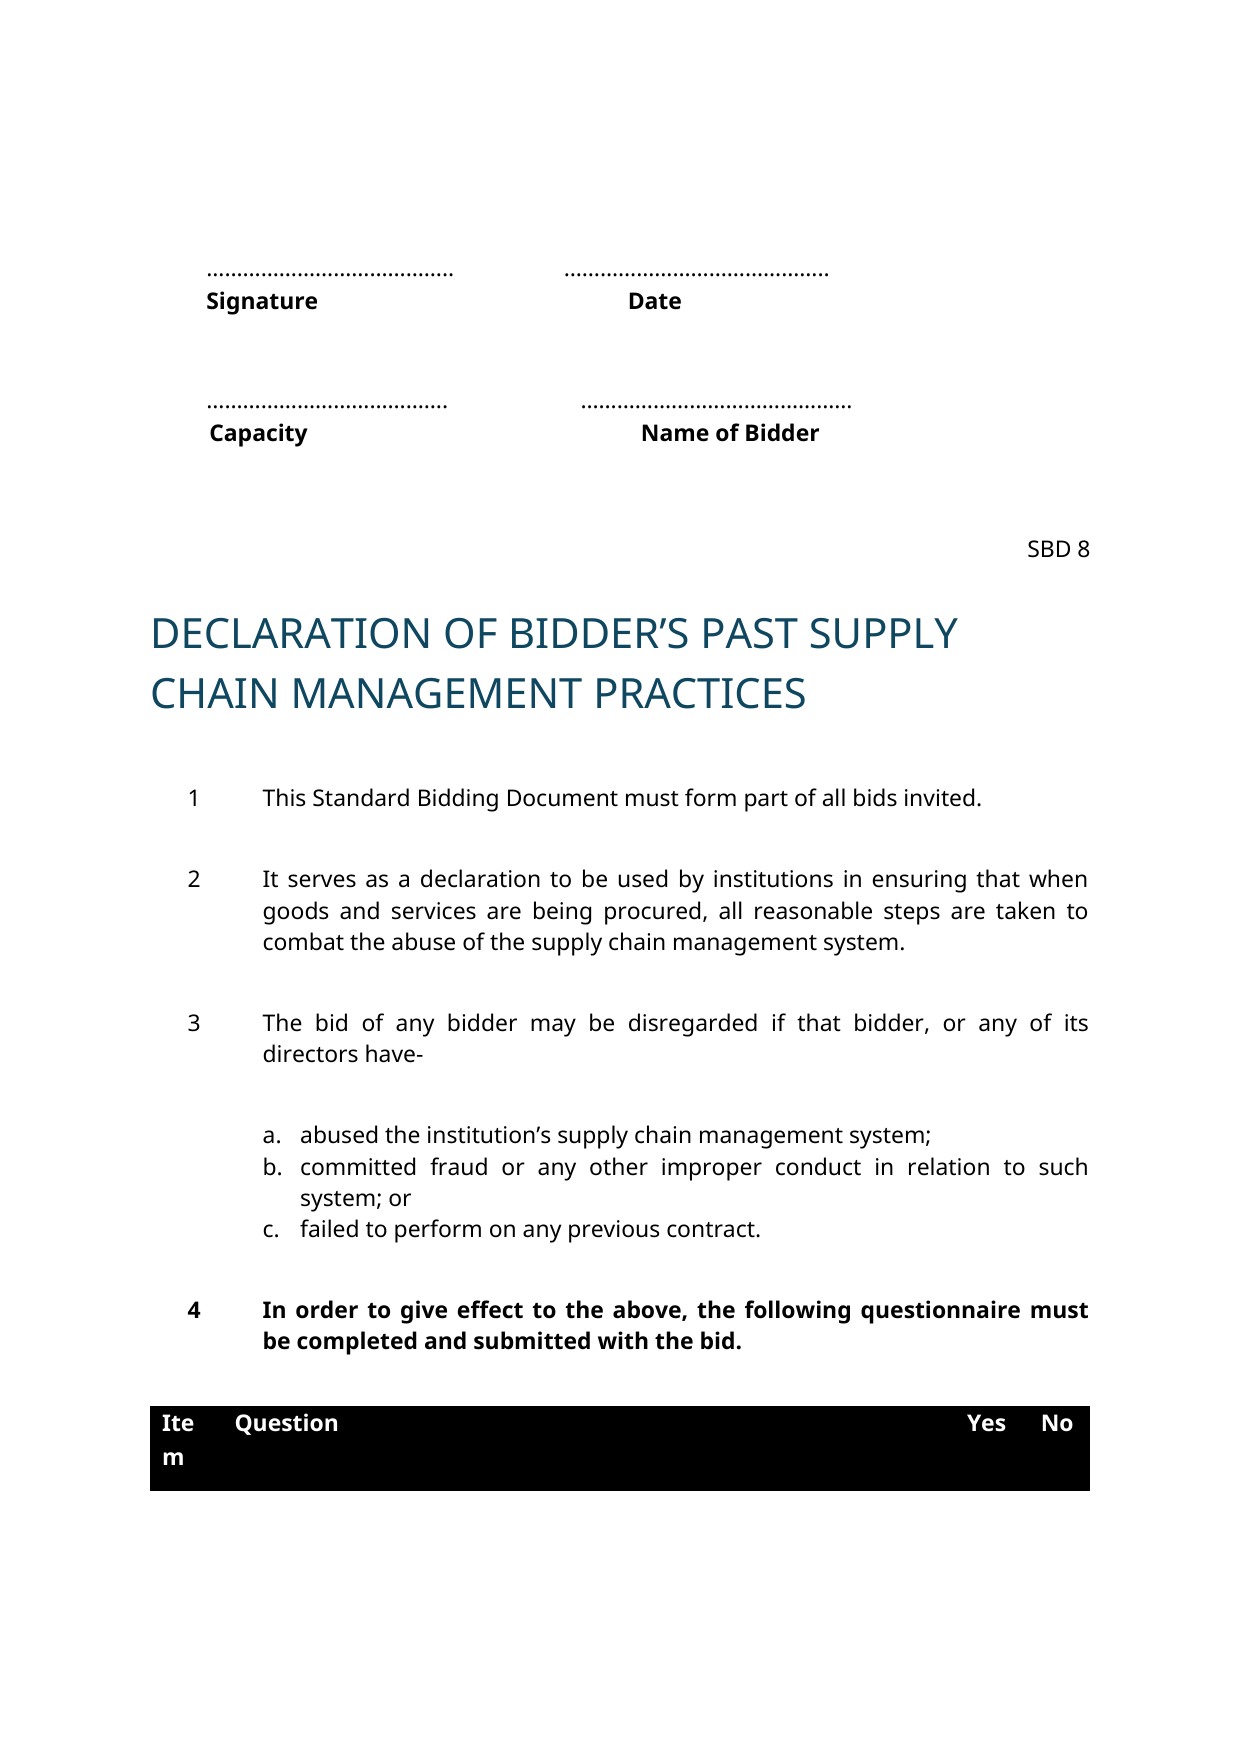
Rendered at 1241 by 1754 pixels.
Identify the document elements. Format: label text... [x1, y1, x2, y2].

list The bid of any bidder may be disregarded if that bidder, or any of its directors have- [187, 1007, 1090, 1069]
text …………………………………. ……………………………………… [135, 384, 1090, 415]
list failed to perform on any previous contract. [262, 1213, 1090, 1244]
list committed fraud or any other improper conduct in relation to such system; or [262, 1150, 1090, 1213]
subtitle DECLARATION OF BIDDER’S PAST SUPPLY CHAIN MANAGEMENT PRACTICES [150, 604, 1090, 721]
table_header Question [224, 1407, 948, 1490]
list This Standard Bidding Document must form part of all bids invited. [187, 782, 1090, 813]
list It serves as a declaration to be used by institutions in ensuring that when goods and services are being procured, all reasonable steps are taken to combat the abuse of the supply chain management system. [187, 863, 1090, 957]
table_header Item [151, 1407, 223, 1490]
text Signature Date [141, 285, 1090, 316]
list In order to give effect to the above, the following questionnaire must be completed and submitted with the bid. [187, 1294, 1090, 1356]
text SBD 8 [150, 533, 1090, 564]
text ………………………………….. …………………………………….. [169, 252, 1090, 283]
text Capacity Name of Bidder [135, 417, 1090, 448]
table_header Yes [949, 1407, 1024, 1490]
list abused the institution’s supply chain management system; [262, 1119, 1090, 1150]
table_header No [1025, 1407, 1089, 1490]
